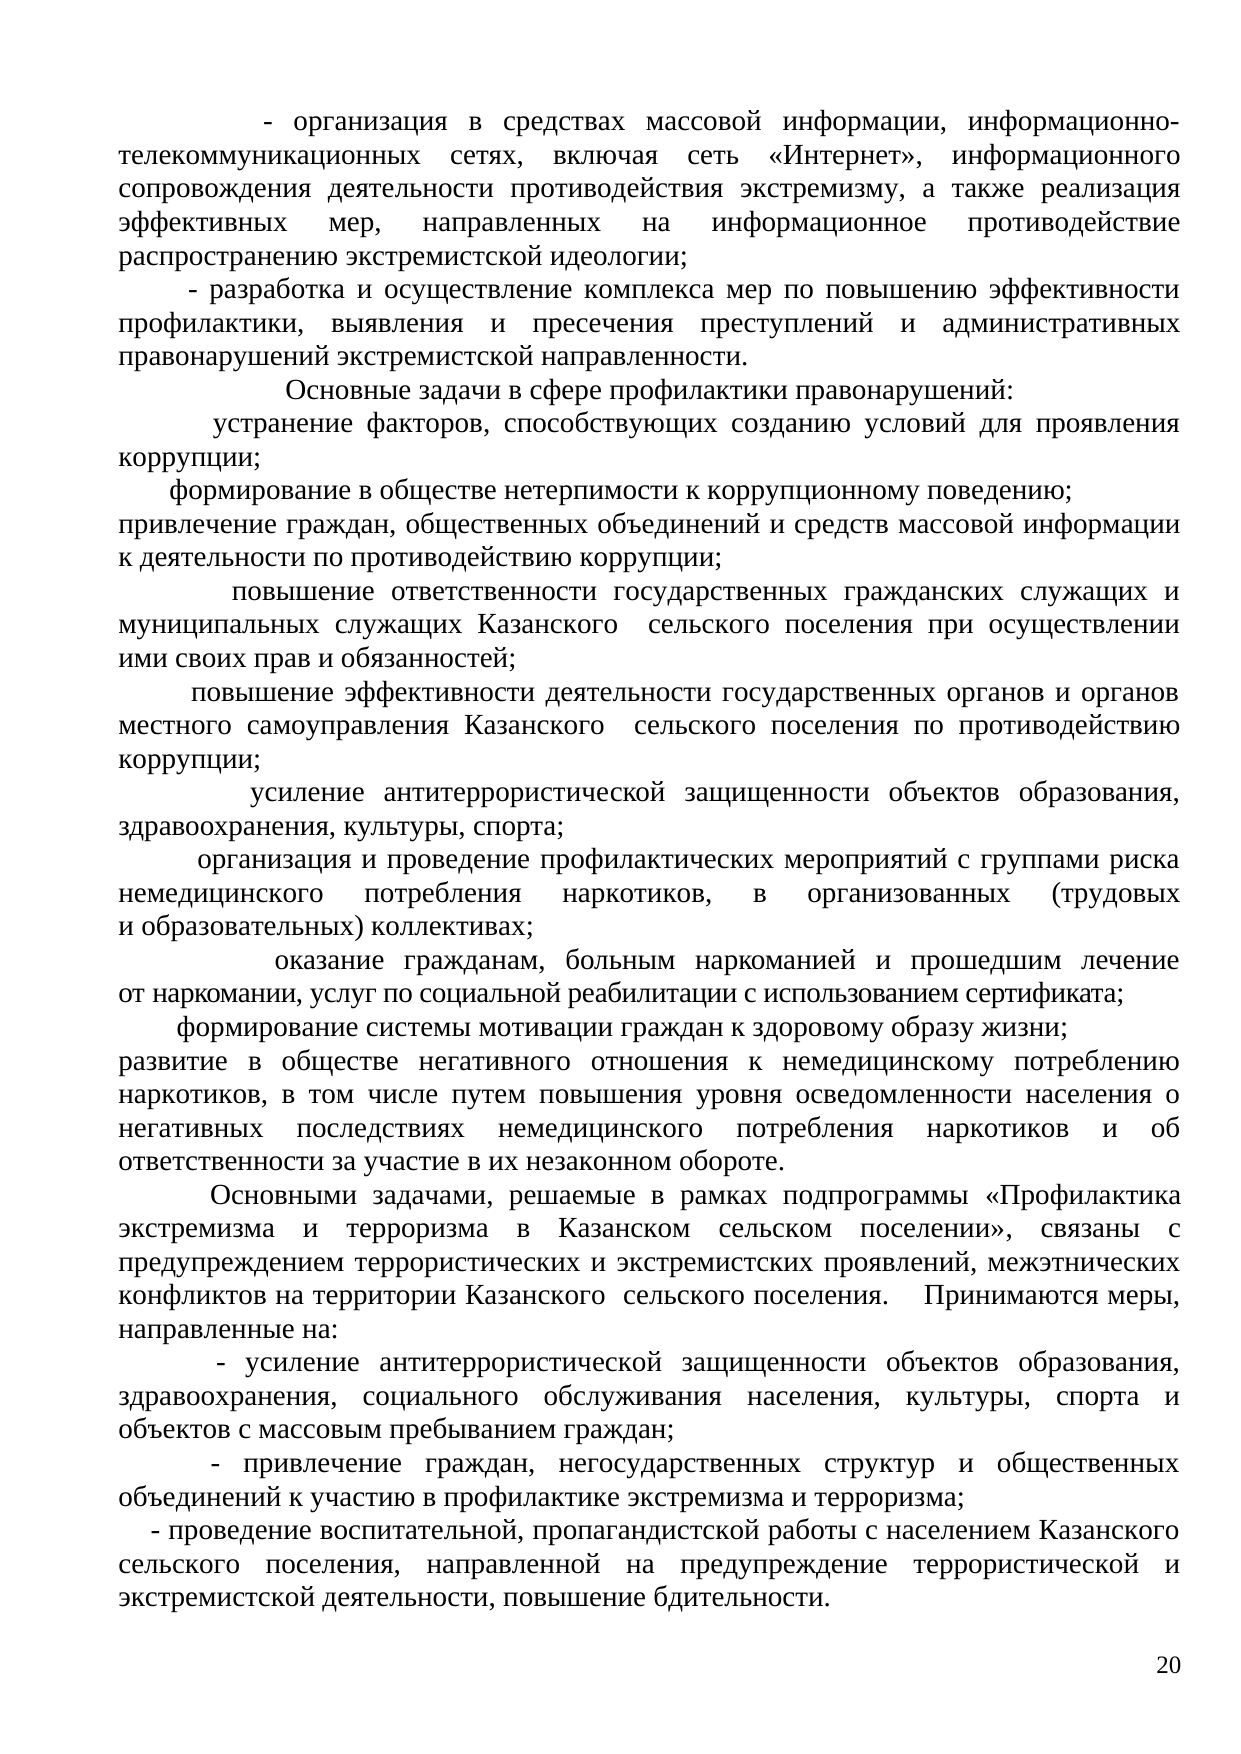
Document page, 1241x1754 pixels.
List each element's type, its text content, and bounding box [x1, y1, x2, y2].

text - усиление антитеррористической защищенности объектов образования, здравоохранения, социального обслуживания населения, культуры, спорта и объектов с массовым пребыванием граждан; [118, 1344, 1181, 1445]
text формирование системы мотивации граждан к здоровому образу жизни; [118, 1009, 1181, 1043]
text организация и проведение профилактических мероприятий с группами риска немедицинского потребления наркотиков, в организованных (трудовых и образовательных) коллективах; [118, 841, 1181, 942]
text повышение ответственности государственных гражданских служащих и муниципальных служащих Казанского сельского поселения при осуществлении ими своих прав и обязанностей; [118, 573, 1181, 674]
text усиление антитеррористической защищенности объектов образования, здравоохранения, культуры, спорта; [118, 774, 1181, 841]
text привлечение граждан, общественных объединений и средств массовой информации к деятельности по противодействию коррупции; [118, 506, 1181, 573]
text устранение факторов, способствующих созданию условий для проявления коррупции; [118, 405, 1181, 472]
text развитие в обществе негативного отношения к немедицинскому потреблению наркотиков, в том числе путем повышения уровня осведомленности населения о негативных последствиях немедицинского потребления наркотиков и об ответственности за участие в их незаконном обороте. [118, 1043, 1181, 1177]
text оказание гражданам, больным наркоманией и прошедшим лечение от наркомании, услуг по социальной реабилитации с использованием сертификата; [118, 942, 1181, 1009]
text Основными задачами, решаемые в рамках подпрограммы «Профилактика экстремизма и терроризма в Казанском сельском поселении», связаны с предупреждением террористических и экстремистских проявлений, межэтнических конфликтов на территории Казанского сельского поселения. Принимаются меры, направленные на: [118, 1177, 1181, 1344]
text - проведение воспитательной, пропагандистской работы с населением Казанского сельского поселения, направленной на предупреждение террористической и экстремистской деятельности, повышение бдительности. [118, 1512, 1181, 1613]
text формирование в обществе нетерпимости к коррупционному поведению; [118, 472, 1181, 506]
text - разработка и осуществление комплекса мер по повышению эффективности профилактики, выявления и пресечения преступлений и административных правонарушений экстремистской направленности. [118, 271, 1181, 372]
text - организация в средствах массовой информации, информационно-телекоммуникационных сетях, включая сеть «Интернет», информационного сопровождения деятельности противодействия экстремизму, а также реализация эффективных мер, направленных на информационное противодействие распространению экстремистской идеологии; [118, 103, 1181, 271]
text Основные задачи в сфере профилактики правонарушений: [118, 372, 1181, 405]
text повышение эффективности деятельности государственных органов и органов местного самоуправления Казанского сельского поселения по противодействию коррупции; [118, 674, 1181, 774]
text - привлечение граждан, негосударственных структур и общественных объединений к участию в профилактике экстремизма и терроризма; [118, 1445, 1181, 1512]
